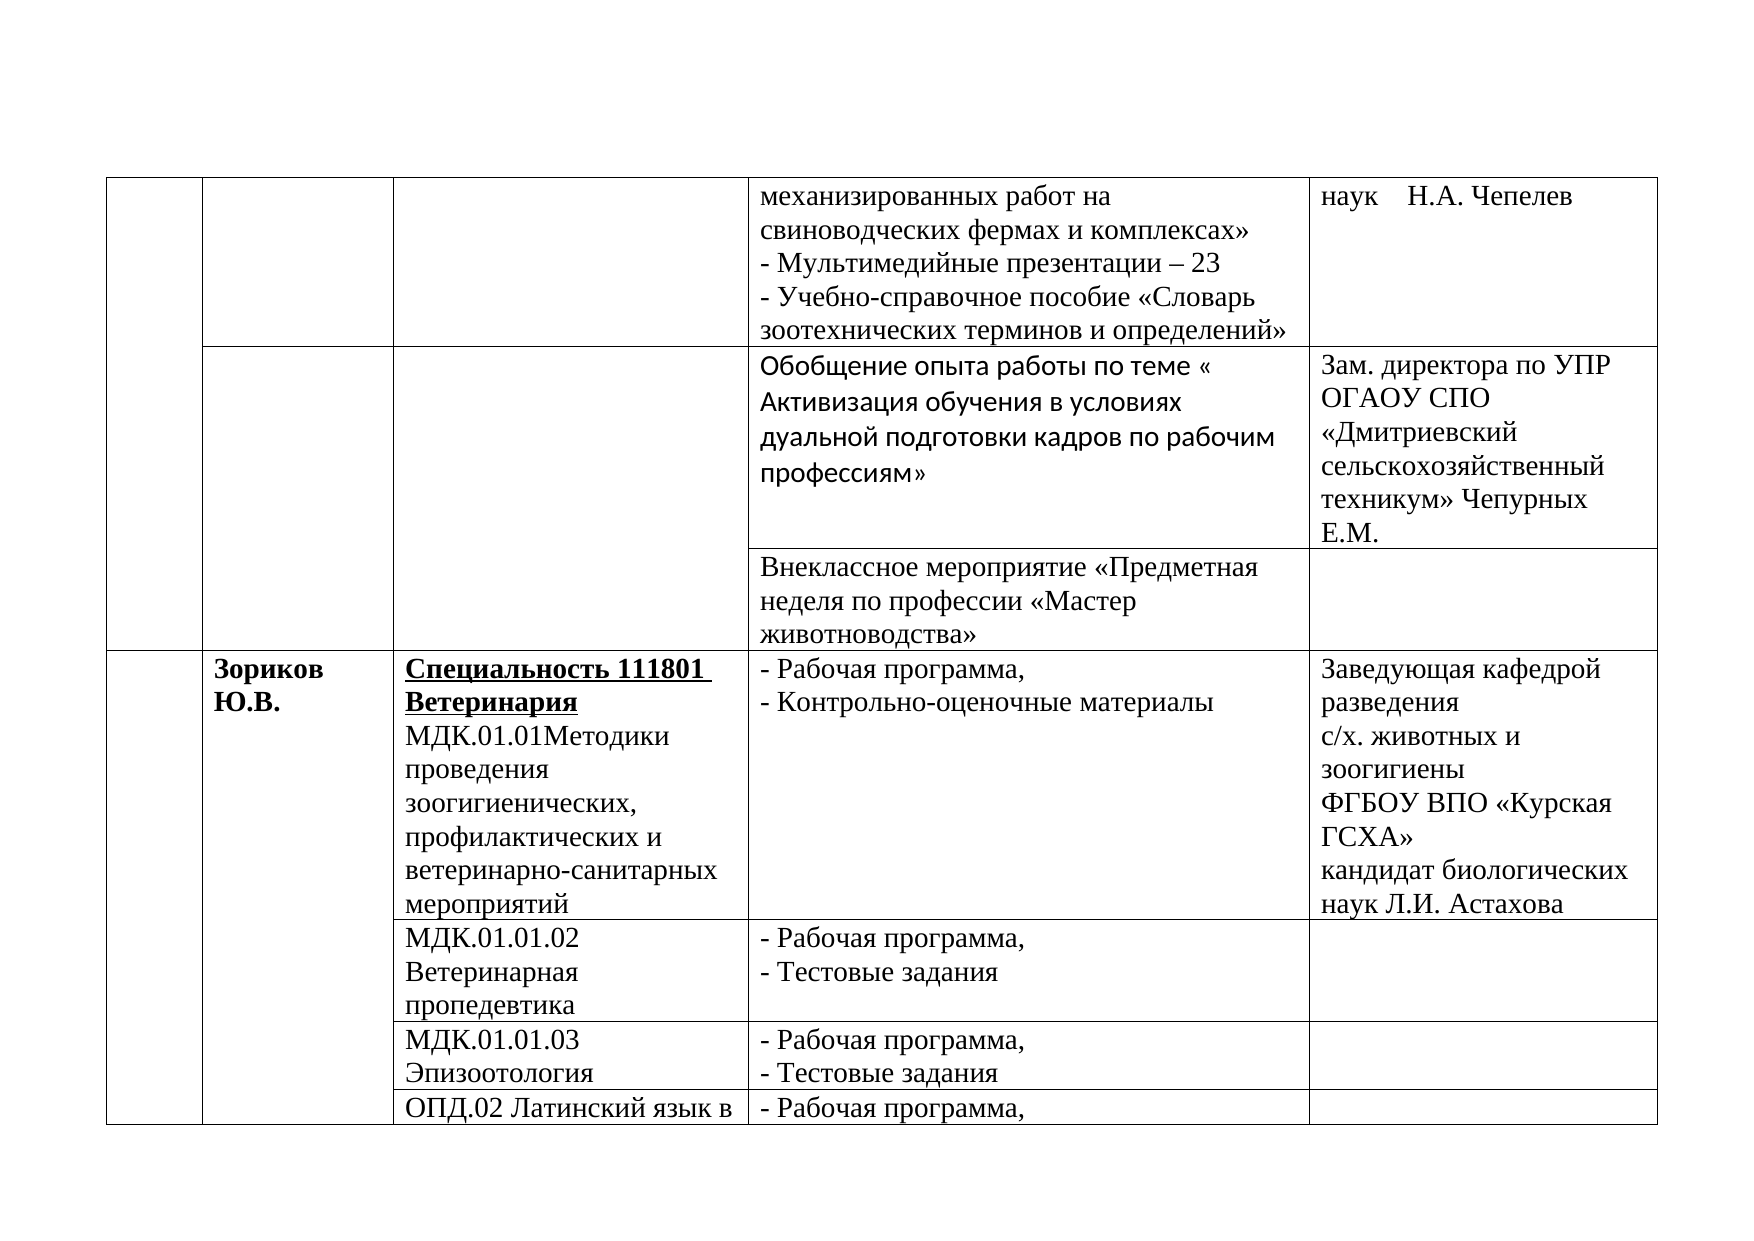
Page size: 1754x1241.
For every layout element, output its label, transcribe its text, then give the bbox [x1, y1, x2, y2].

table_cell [394, 178, 748, 346]
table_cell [749, 178, 1309, 346]
table_cell Специальность 111801 Ветеринария МДК.01.01Методики проведения зоогигиенических, профилактических и ветеринарно-санитарных мероприятий [394, 651, 748, 919]
table_cell [1310, 549, 1657, 650]
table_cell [749, 1090, 1309, 1124]
table_cell [1310, 1022, 1657, 1089]
table_cell - Рабочая программа, - Контрольно-оценочные материалы [749, 651, 1309, 919]
table_cell - Рабочая программа, - Тестовые задания [749, 1022, 1309, 1089]
table_cell Внеклассное мероприятие «Предметная неделя по профессии «Мастер животноводства» [749, 549, 1309, 650]
table_cell МДК.01.01.02 Ветеринарная пропедевтика [394, 920, 748, 1021]
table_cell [1310, 178, 1657, 346]
table_cell Заведующая кафедрой разведения с/х. животных и зоогигиены ФГБОУ BПО «Курская ГСХА» кандидат биологических наук Л.И. Астахова [1310, 651, 1657, 919]
table_cell Обобщение опыта работы по теме « Активизация обучения в условиях дуальной подготовки кадров по рабочим профессиям» [749, 347, 1309, 548]
table_cell [1310, 920, 1657, 1021]
table_cell МДК.01.01.03 Эпизоотология [394, 1022, 748, 1089]
table_cell - Рабочая программа, - Тестовые задания [749, 920, 1309, 1021]
table_cell [1310, 1090, 1657, 1124]
table_cell [203, 347, 393, 650]
table_cell Зам. директора по УПР ОГАОУ СПО «Дмитриевский сельскохозяйственный техникум» Чепурных Е.М. [1310, 347, 1657, 548]
table_cell [107, 651, 202, 1124]
table_cell [394, 347, 748, 650]
table_cell Зориков Ю.В. [203, 651, 393, 1124]
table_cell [394, 1090, 748, 1124]
